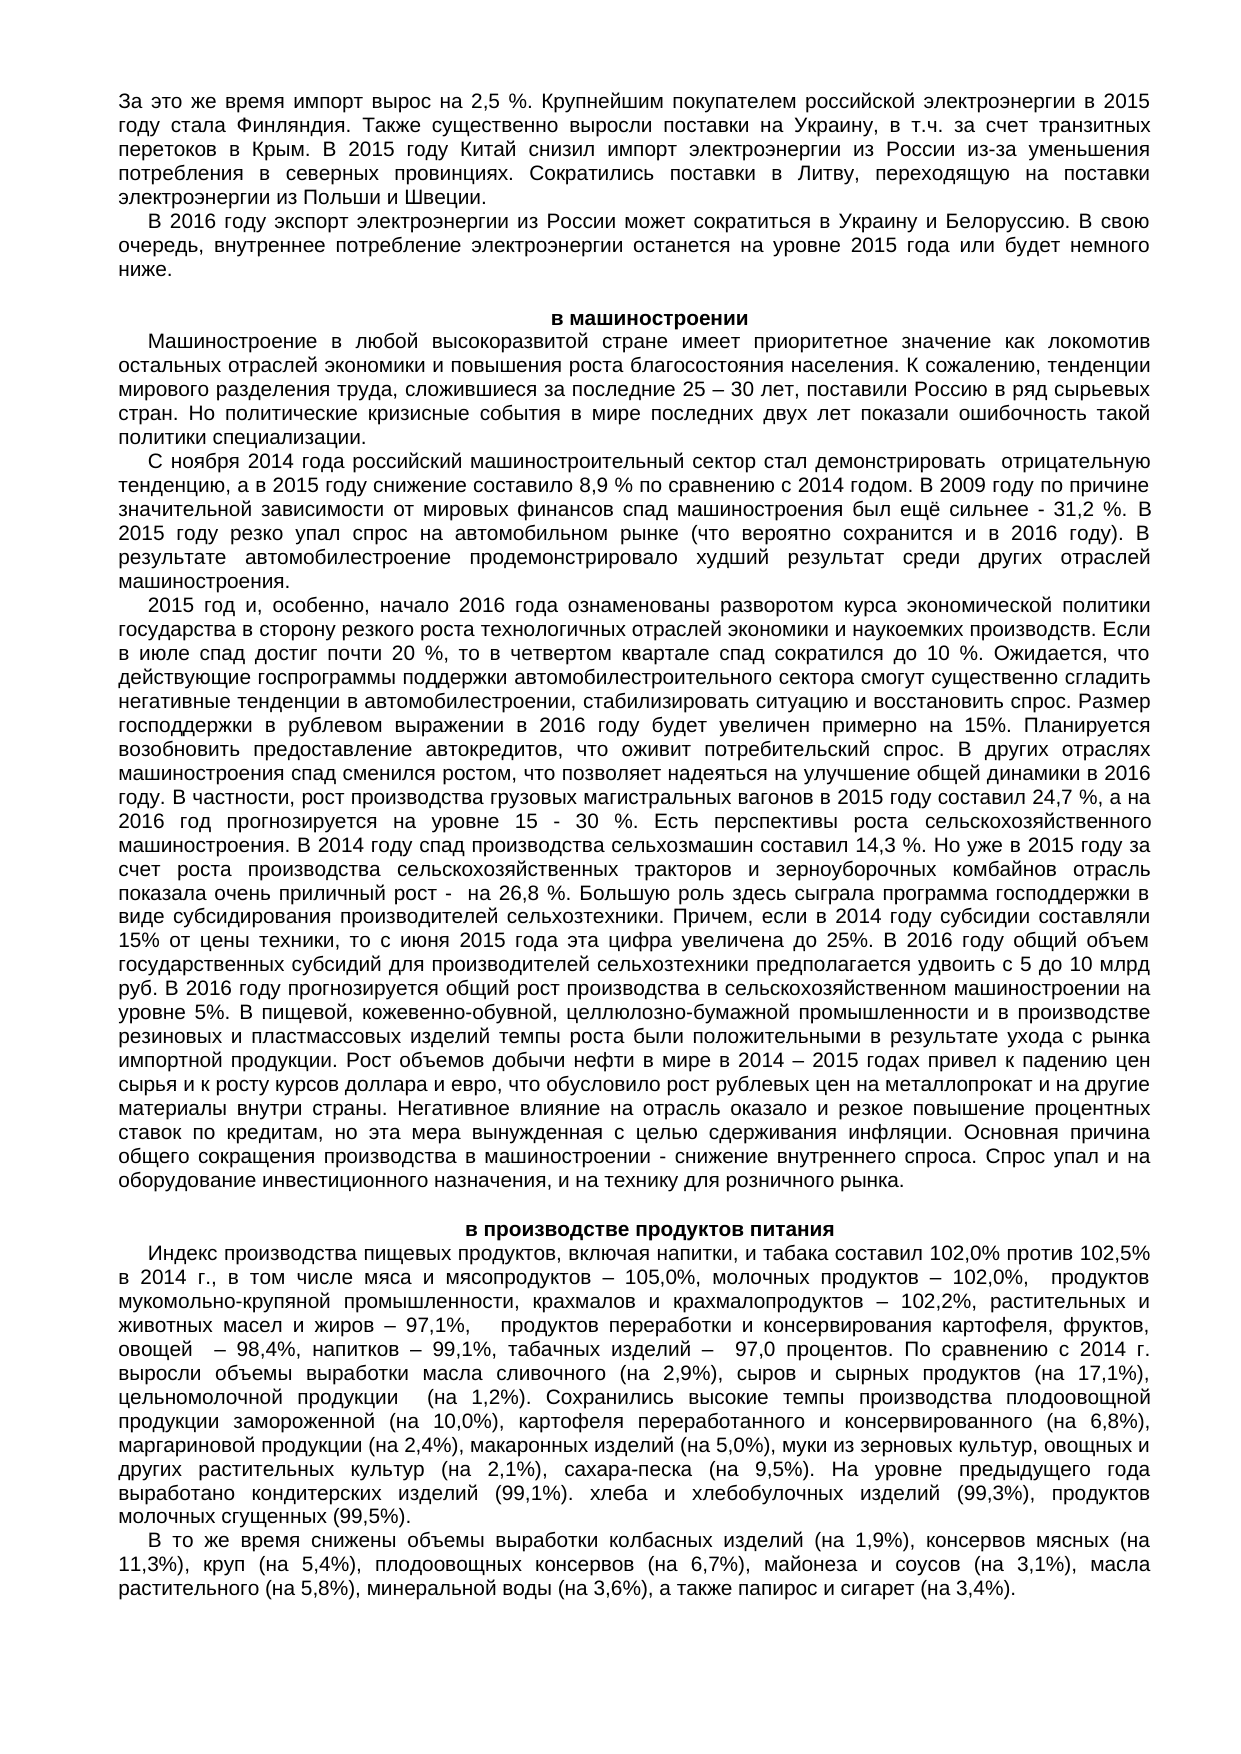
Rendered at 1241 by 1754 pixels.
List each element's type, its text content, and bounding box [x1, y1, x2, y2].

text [118, 89, 1152, 208]
text В то же время снижены объемы выработки колбасных изделий (на 19%) консервов мясных (на 113%) круп (на 54%) плодоовощных консервов (на 67%) майонеза и соусов (на 31%) масла растительного (на 58%) минеральной воды (на 36%) а также папирос и сигарет (на 34%). [118, 1528, 1152, 1600]
text 2015 год и, особенно, начало 2016 года ознаменованы разворотом курса экономической политики государства в сторону резкого роста технологичных отраслей экономики и наукоемких производств. Если в июле спад достиг почти 20 %, то в четвертом квартале спад сократился до 10 %. Ожидается, что действующие госпрограммы поддержки автомобилестроительного сектора смогут существенно сгладить негативные тенденции в автомобилестроении, стабилизировать ситуацию и восстановить спрос. Размер господдержки в рублевом выражении в 2016 году будет увеличен примерно на 15%. Планируется возобновить предоставление автокредитов, что оживит потребительский спрос. В других отраслях машиностроения спад сменился ростом, что позволяет надеяться на улучшение общей динамики в 2016 году. В частности, рост производства грузовых магистральных вагонов в 2015 году составил 24,7 %, а на 2016 год прогнозируется на уровне 15 - 30 %. Есть перспективы роста сельскохозяйственного машиностроения. В 2014 году спад производства сельхозмашин составил 14,3 %. Но уже в 2015 году за счет роста производства сельскохозяйственных тракторов и зерноуборочных комбайнов отрасль показала очень приличный рост - на 26,8 %. Большую роль здесь сыграла программа господдержки в виде субсидирования производителей сельхозтехники. Причем, если в 2014 году субсидии составляли 15% от цены техники, то с июня 2015 года эта цифра увеличена до 25%. В 2016 году общий объем государственных субсидий для производителей сельхозтехники предполагается удвоить с 5 до 10 млрд руб. В 2016 году прогнозируется общий рост производства в сельскохозяйственном машиностроении на уровне 5%. В пищевой, кожевенно-обувной, целлюлозно-бумажной промышленности и в производстве резиновых и пластмассовых изделий темпы роста были положительными в результате ухода с рынка импортной продукции. Рост объемов добычи нефти в мире в 2014 – 2015 годах привел к падению цен сырья и к росту курсов доллара и евро, что обусловило рост рублевых цен на металлопрокат и на другие материалы внутри страны. Негативное влияние на отрасль оказало и резкое повышение процентных ставок по кредитам, но эта мера вынужденная с целью сдерживания инфляции. Основная причина общего сокращения производства в машиностроении - снижение внутреннего спроса. Спрос упал и на оборудование инвестиционного назначения, и на технику для розничного рынка. [118, 593, 1152, 1192]
text в производстве продуктов питания [118, 1217, 1152, 1241]
text Машиностроение в любой высокоразвитой стране имеет приоритетное значение как локомотив остальных отраслей экономики и повышения роста благосостояния населения. К сожалению, тенденции мирового разделения труда, сложившиеся за последние 25 – 30 лет, поставили Россию в ряд сырьевых стран. Но политические кризисные события в мире последних двух лет показали ошибочность такой политики специализации. [118, 329, 1152, 449]
text С ноября 2014 года российский машиностроительный сектор стал демонстрировать отрицательную тенденцию, а в 2015 году снижение составило 8,9 % по сравнению с 2014 годом. В 2009 году по причине значительной зависимости от мировых финансов спад машиностроения был ещё сильнее - 31,2 %. В 2015 году резко упал спрос на автомобильном рынке (что вероятно сохранится и в 2016 году). В результате автомобилестроение продемонстрировало худший результат среди других отраслей машиностроения. [118, 449, 1152, 593]
text В 2016 году экспорт электроэнергии из России может сократиться в Украину и Белоруссию. В свою очередь, внутреннее потребление электроэнергии останется на уровне 2015 года или будет немного ниже. [118, 208, 1152, 280]
text Индекс производства пищевых продуктов, включая напитки, и табака составил 102,0% против 102,5% в ., в том числе мяса и мясопродуктов – 105,0%, молочных продуктов – 102,0%, продуктов мукомольно-крупяной промышленности, крахмалов и крахмалопродуктов – 102,2%, растительных и животных масел и жиров – 97,1%, продуктов переработки и консервирования картофеля, фруктов, овощей – 98,4%, напитков – 99,1%, табачных изделий – 97,0 процентов. По сравнению с . выросли объемы выработки масла сливочного (на 29%) сыров и сырных продуктов (на 171%) цельномолочной продукции (на 12%). Сохранились высокие темпы производства плодоовощной продукции замороженной (на 100%) картофеля переработанного и консервированного (на 68%) маргариновой продукции (на 24%) макаронных изделий (на 50%) муки из зерновых культур овощных и других растительных культур (на 21%) сахара-песка (на 95%). На уровне предыдущего года выработано кондитерских изделий (991%). хлеба и хлебобулочных изделий (993%) продуктов молочных сгущенных (995%). [118, 1241, 1152, 1528]
text в машиностроении [118, 305, 1152, 329]
